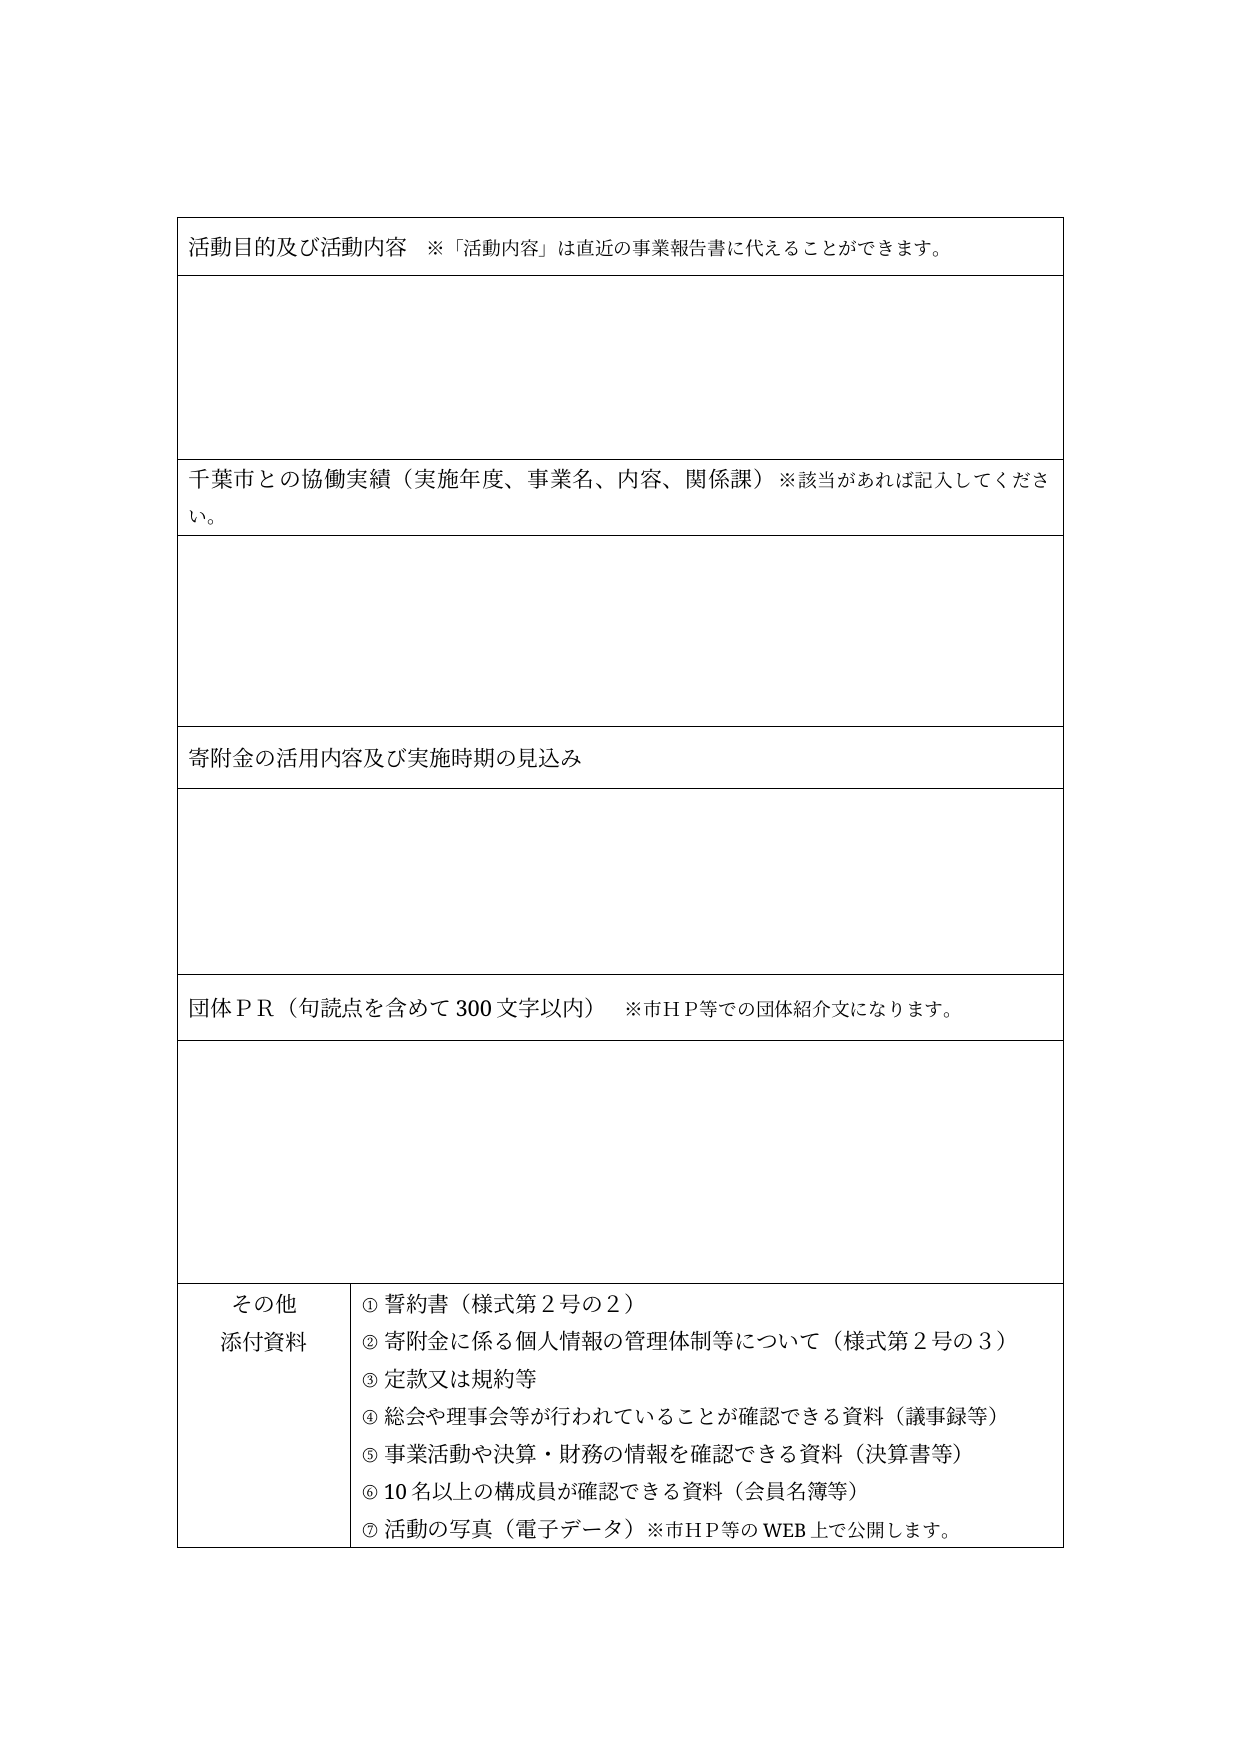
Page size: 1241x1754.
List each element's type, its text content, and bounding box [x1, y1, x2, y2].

table_cell 千葉市との協働実績（実施年度、事業名、内容、関係課）※該当があれば記入してください。 [178, 460, 1063, 534]
table_cell [178, 789, 1063, 974]
table_cell 寄附金の活用内容及び実施時期の見込み [178, 727, 1063, 788]
table_cell [178, 1041, 1063, 1283]
table_cell [178, 276, 1063, 458]
table_cell 団体ＰＲ（句読点を含めて300文字以内） ※市ＨＰ等での団体紹介文になります。 [178, 975, 1063, 1040]
table_cell [178, 536, 1063, 726]
table_cell その他 添付資料 [178, 1284, 350, 1547]
table_header 活動目的及び活動内容 ※「活動内容」は直近の事業報告書に代えることができます。 [178, 218, 1063, 275]
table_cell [351, 1284, 1063, 1547]
